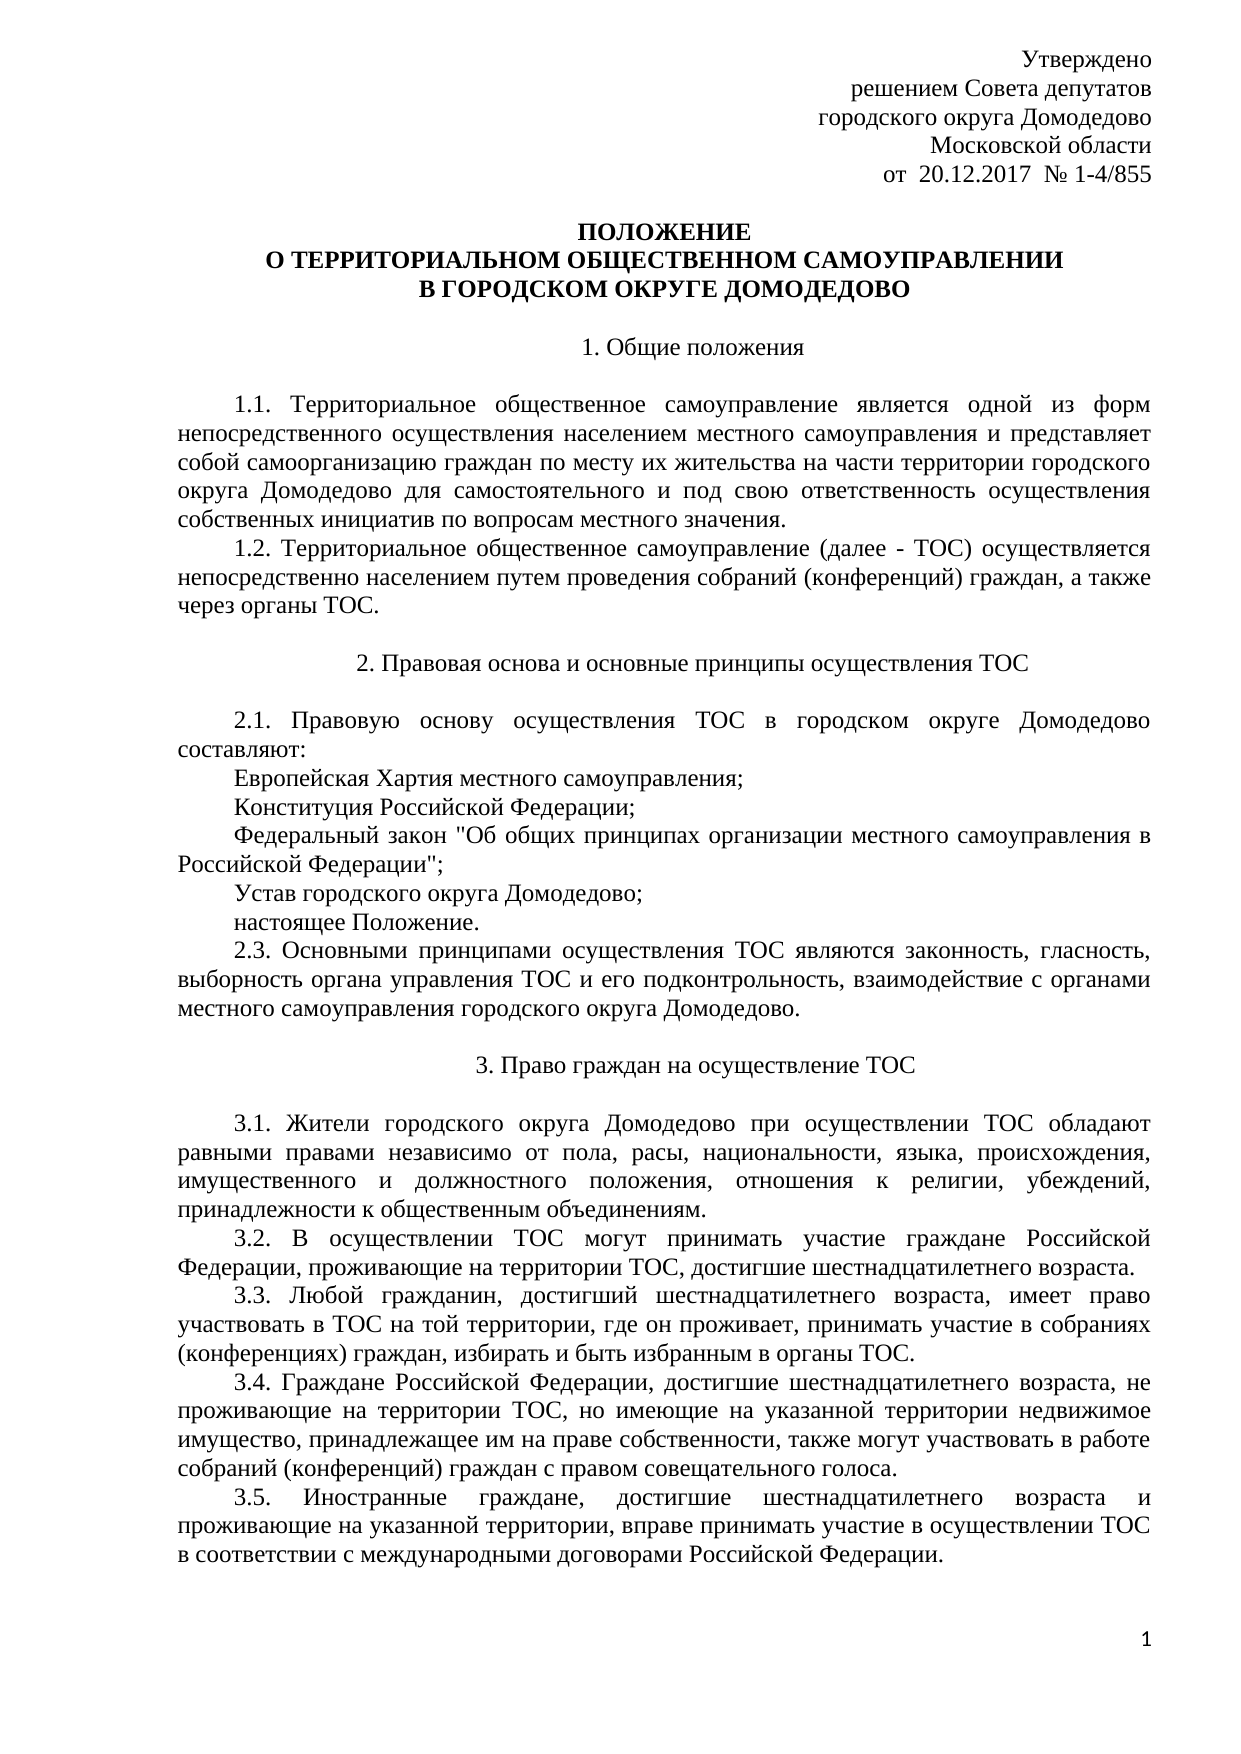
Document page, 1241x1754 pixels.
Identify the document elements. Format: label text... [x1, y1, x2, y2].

text Федеральный закон "Об общих принципах организации местного самоуправления в Российской Федерации"; [177, 821, 1152, 878]
text 2. Правовая основа и основные принципы осуществления ТОС [177, 648, 1152, 677]
text решением Совета депутатов [177, 73, 1152, 102]
text 3.5. Иностранные граждане, достигшие шестнадцатилетнего возраста и проживающие на указанной территории, вправе принимать участие в осуществлении ТОС в соответствии с международными договорами Российской Федерации. [177, 1482, 1152, 1568]
text 3.2. В осуществлении ТОС могут принимать участие граждане Российской Федерации, проживающие на территории ТОС, достигшие шестнадцатилетнего возраста. [177, 1223, 1152, 1281]
text 3.3. Любой гражданин, достигший шестнадцатилетнего возраста, имеет право участвовать в ТОС на той территории, где он проживает, принимать участие в собраниях (конференциях) граждан, избирать и быть избранным в органы ТОС. [177, 1281, 1152, 1367]
text 2.3. Основными принципами осуществления ТОС являются законность, гласность, выборность органа управления ТОС и его подконтрольность, взаимодействие с органами местного самоуправления городского округа Домодедово. [177, 936, 1152, 1022]
text Конституция Российской Федерации; [177, 792, 1152, 821]
text Московской области [177, 131, 1152, 159]
text 1.1. Территориальное общественное самоуправление является одной из форм непосредственного осуществления населением местного самоуправления и представляет собой самоорганизацию граждан по месту их жительства на части территории городского округа Домодедово для самостоятельного и под свою ответственность осуществления собственных инициатив по вопросам местного значения. [177, 389, 1152, 533]
text Европейская Хартия местного самоуправления; [177, 763, 1152, 792]
text настоящее Положение. [177, 907, 1152, 936]
text от 20.12.2017 № 1-4/855 [177, 159, 1152, 188]
text Утверждено [177, 44, 1152, 73]
text 1.2. Территориальное общественное самоуправление (далее - ТОС) осуществляется непосредственно населением путем проведения собраний (конференций) граждан, а также через органы ТОС. [177, 533, 1152, 619]
text 2.1. Правовую основу осуществления ТОС в городском округе Домодедово составляют: [177, 706, 1152, 763]
text 1. Общие положения [177, 332, 1152, 361]
title В ГОРОДСКОМ ОКРУГЕ ДОМОДЕДОВО [177, 274, 1152, 303]
text городского округа Домодедово [177, 102, 1152, 131]
title О ТЕРРИТОРИАЛЬНОМ ОБЩЕСТВЕННОМ САМОУПРАВЛЕНИИ [177, 246, 1152, 274]
text 3. Право граждан на осуществление ТОС [177, 1051, 1152, 1079]
text 3.1. Жители городского округа Домодедово при осуществлении ТОС обладают равными правами независимо от пола, расы, национальности, языка, происхождения, имущественного и должностного положения, отношения к религии, убеждений, принадлежности к общественным объединениям. [177, 1108, 1152, 1223]
text 3.4. Граждане Российской Федерации, достигшие шестнадцатилетнего возраста, не проживающие на территории ТОС, но имеющие на указанной территории недвижимое имущество, принадлежащее им на праве собственности, также могут участвовать в работе собраний (конференций) граждан с правом совещательного голоса. [177, 1367, 1152, 1482]
text Устав городского округа Домодедово; [177, 878, 1152, 907]
title ПОЛОЖЕНИЕ [177, 217, 1152, 246]
